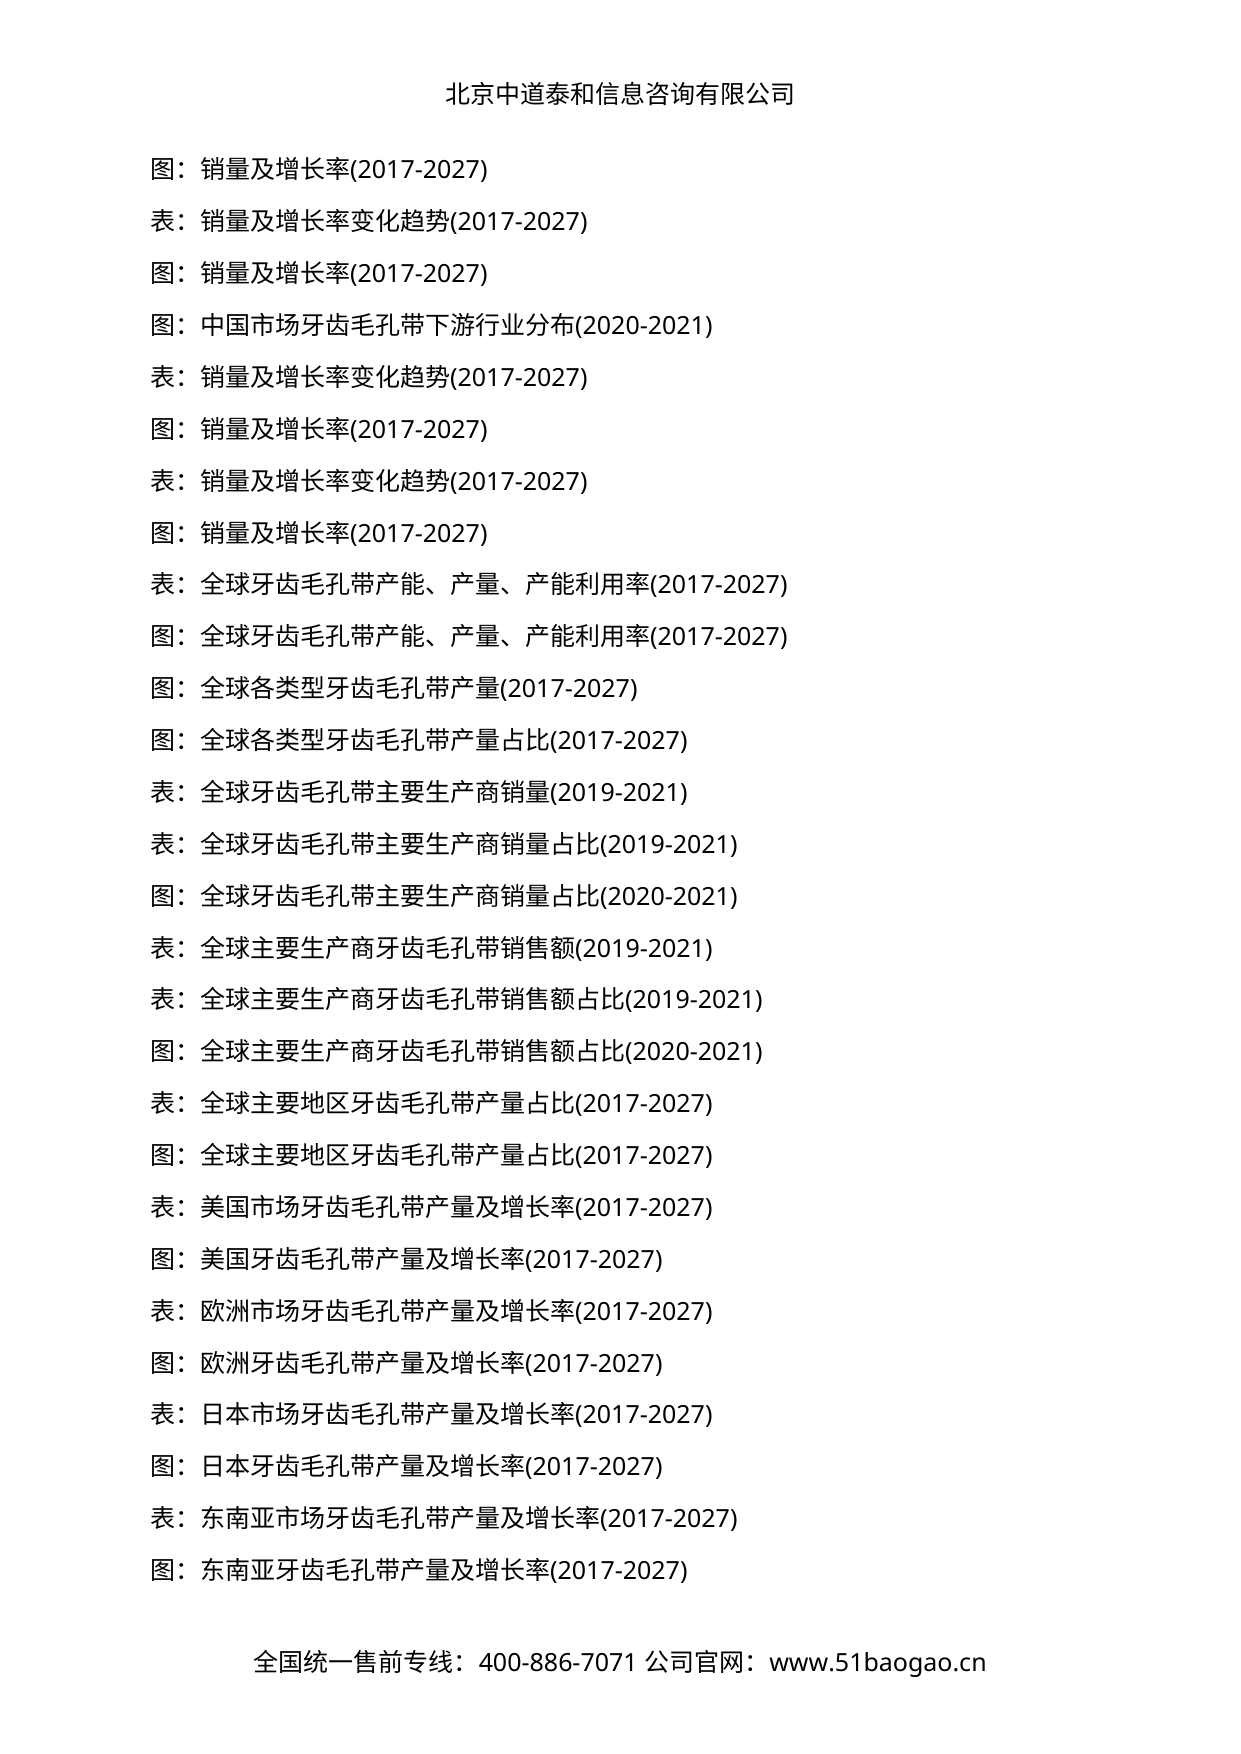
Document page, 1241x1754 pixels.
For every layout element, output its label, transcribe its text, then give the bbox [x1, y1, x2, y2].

text 图：销量及增长率(2017-2027) [150, 409, 1090, 446]
text 表：全球牙齿毛孔带主要生产商销量(2019-2021) [150, 772, 1090, 809]
text 图：销量及增长率(2017-2027) [150, 254, 1090, 290]
text 表：全球牙齿毛孔带产能、产量、产能利用率(2017-2027) [150, 565, 1090, 601]
text 表：销量及增长率变化趋势(2017-2027) [150, 461, 1090, 497]
text 图：美国牙齿毛孔带产量及增长率(2017-2027) [150, 1239, 1090, 1276]
text 表：美国市场牙齿毛孔带产量及增长率(2017-2027) [150, 1187, 1090, 1224]
text 表：全球主要生产商牙齿毛孔带销售额占比(2019-2021) [150, 980, 1090, 1016]
text 图：销量及增长率(2017-2027) [150, 513, 1090, 549]
text 图：全球各类型牙齿毛孔带产量占比(2017-2027) [150, 721, 1090, 757]
text 图：销量及增长率(2017-2027) [150, 150, 1090, 186]
text 表：全球主要生产商牙齿毛孔带销售额(2019-2021) [150, 928, 1090, 964]
text 图：东南亚牙齿毛孔带产量及增长率(2017-2027) [150, 1551, 1090, 1587]
text 表：东南亚市场牙齿毛孔带产量及增长率(2017-2027) [150, 1499, 1090, 1535]
text 表：日本市场牙齿毛孔带产量及增长率(2017-2027) [150, 1395, 1090, 1431]
text 图：中国市场牙齿毛孔带下游行业分布(2020-2021) [150, 306, 1090, 342]
text 图：全球各类型牙齿毛孔带产量(2017-2027) [150, 669, 1090, 705]
text 图：全球主要地区牙齿毛孔带产量占比(2017-2027) [150, 1136, 1090, 1172]
text 图：欧洲牙齿毛孔带产量及增长率(2017-2027) [150, 1343, 1090, 1379]
text 图：全球主要生产商牙齿毛孔带销售额占比(2020-2021) [150, 1032, 1090, 1068]
text 表：销量及增长率变化趋势(2017-2027) [150, 202, 1090, 238]
text 表：全球主要地区牙齿毛孔带产量占比(2017-2027) [150, 1084, 1090, 1120]
text 图：全球牙齿毛孔带主要生产商销量占比(2020-2021) [150, 876, 1090, 912]
text 图：全球牙齿毛孔带产能、产量、产能利用率(2017-2027) [150, 617, 1090, 653]
text 表：欧洲市场牙齿毛孔带产量及增长率(2017-2027) [150, 1291, 1090, 1327]
text 表：全球牙齿毛孔带主要生产商销量占比(2019-2021) [150, 824, 1090, 861]
text 表：销量及增长率变化趋势(2017-2027) [150, 357, 1090, 394]
text 图：日本牙齿毛孔带产量及增长率(2017-2027) [150, 1447, 1090, 1483]
